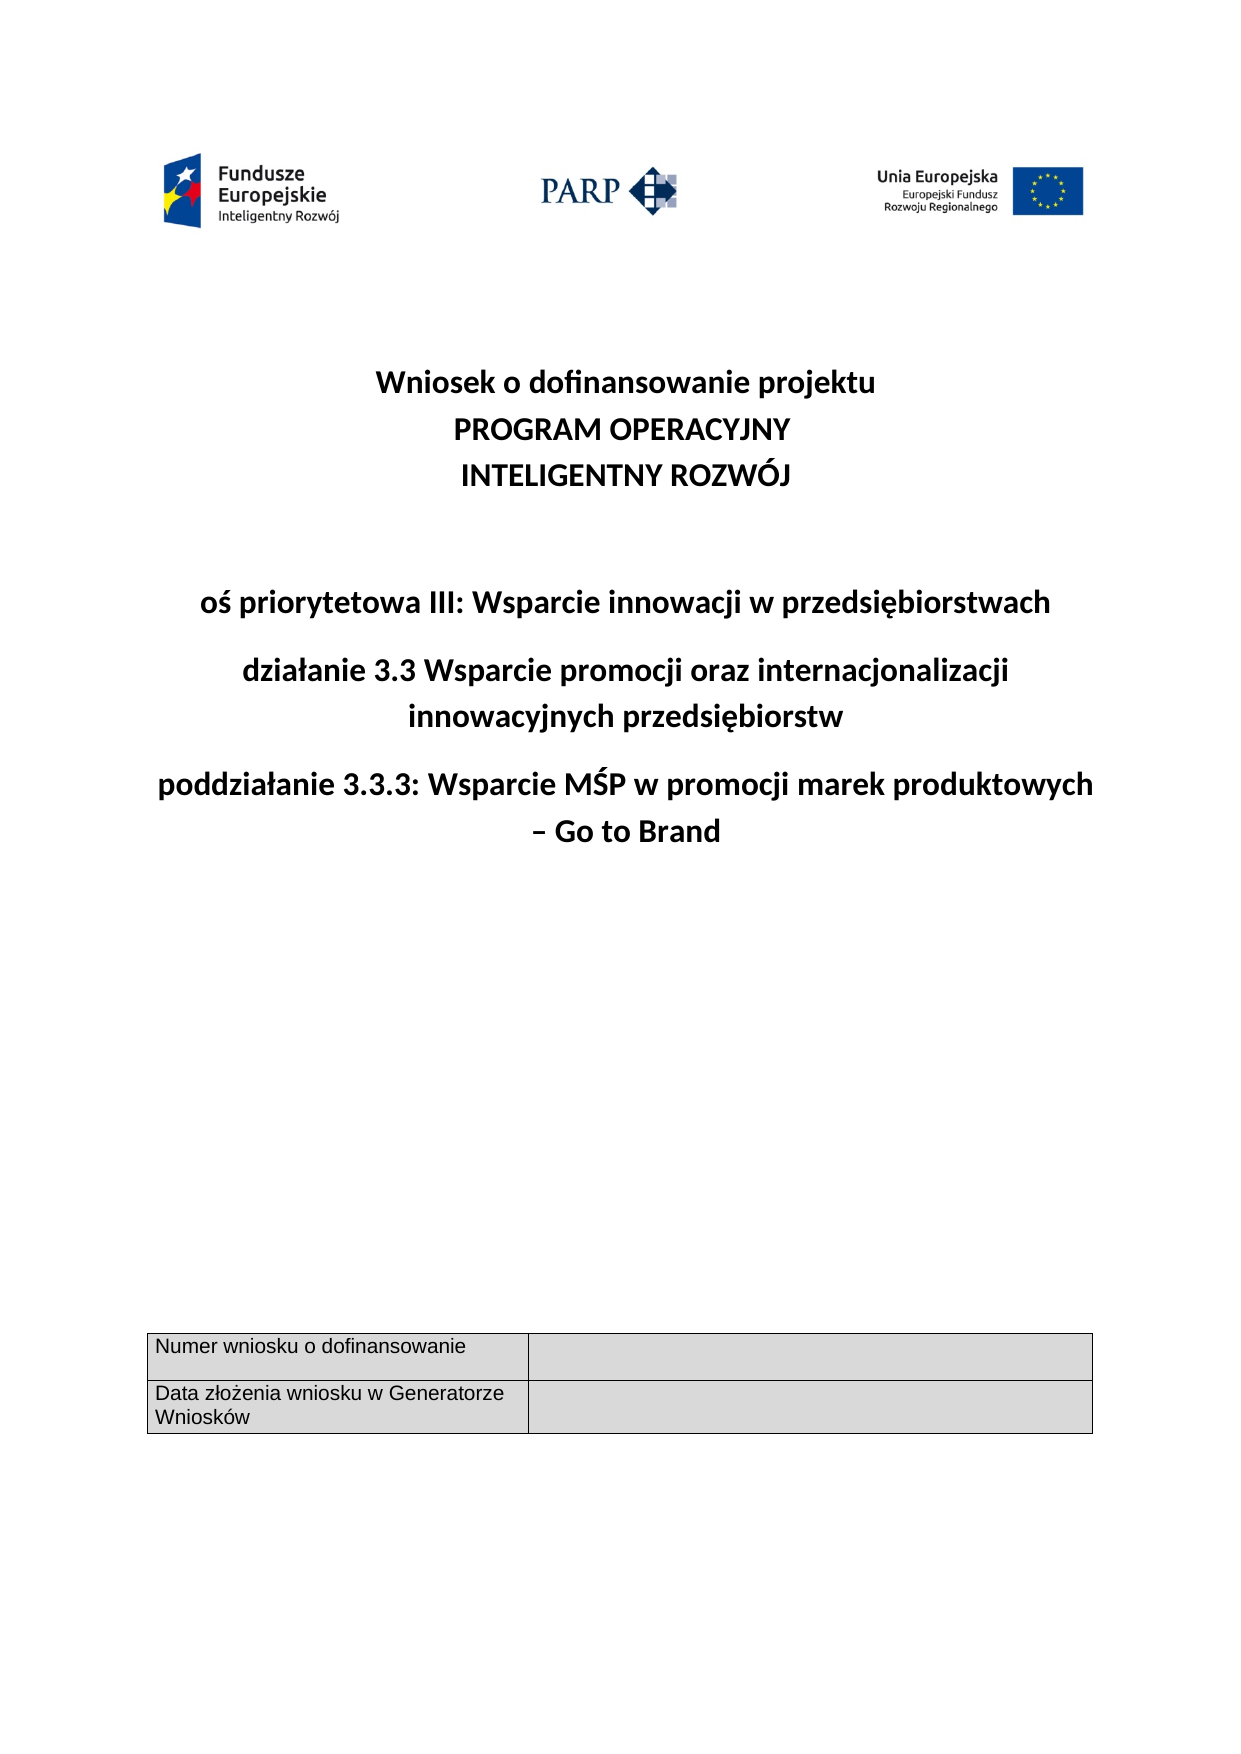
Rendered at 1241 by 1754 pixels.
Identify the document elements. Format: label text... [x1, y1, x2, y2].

table_header Numer wniosku o dofinansowanie [148, 1334, 528, 1380]
table_cell [529, 1381, 1092, 1433]
table_header [529, 1334, 1092, 1380]
picture [147, 147, 1093, 236]
table_cell Data złożenia wniosku w Generatorze Wniosków [148, 1381, 528, 1433]
